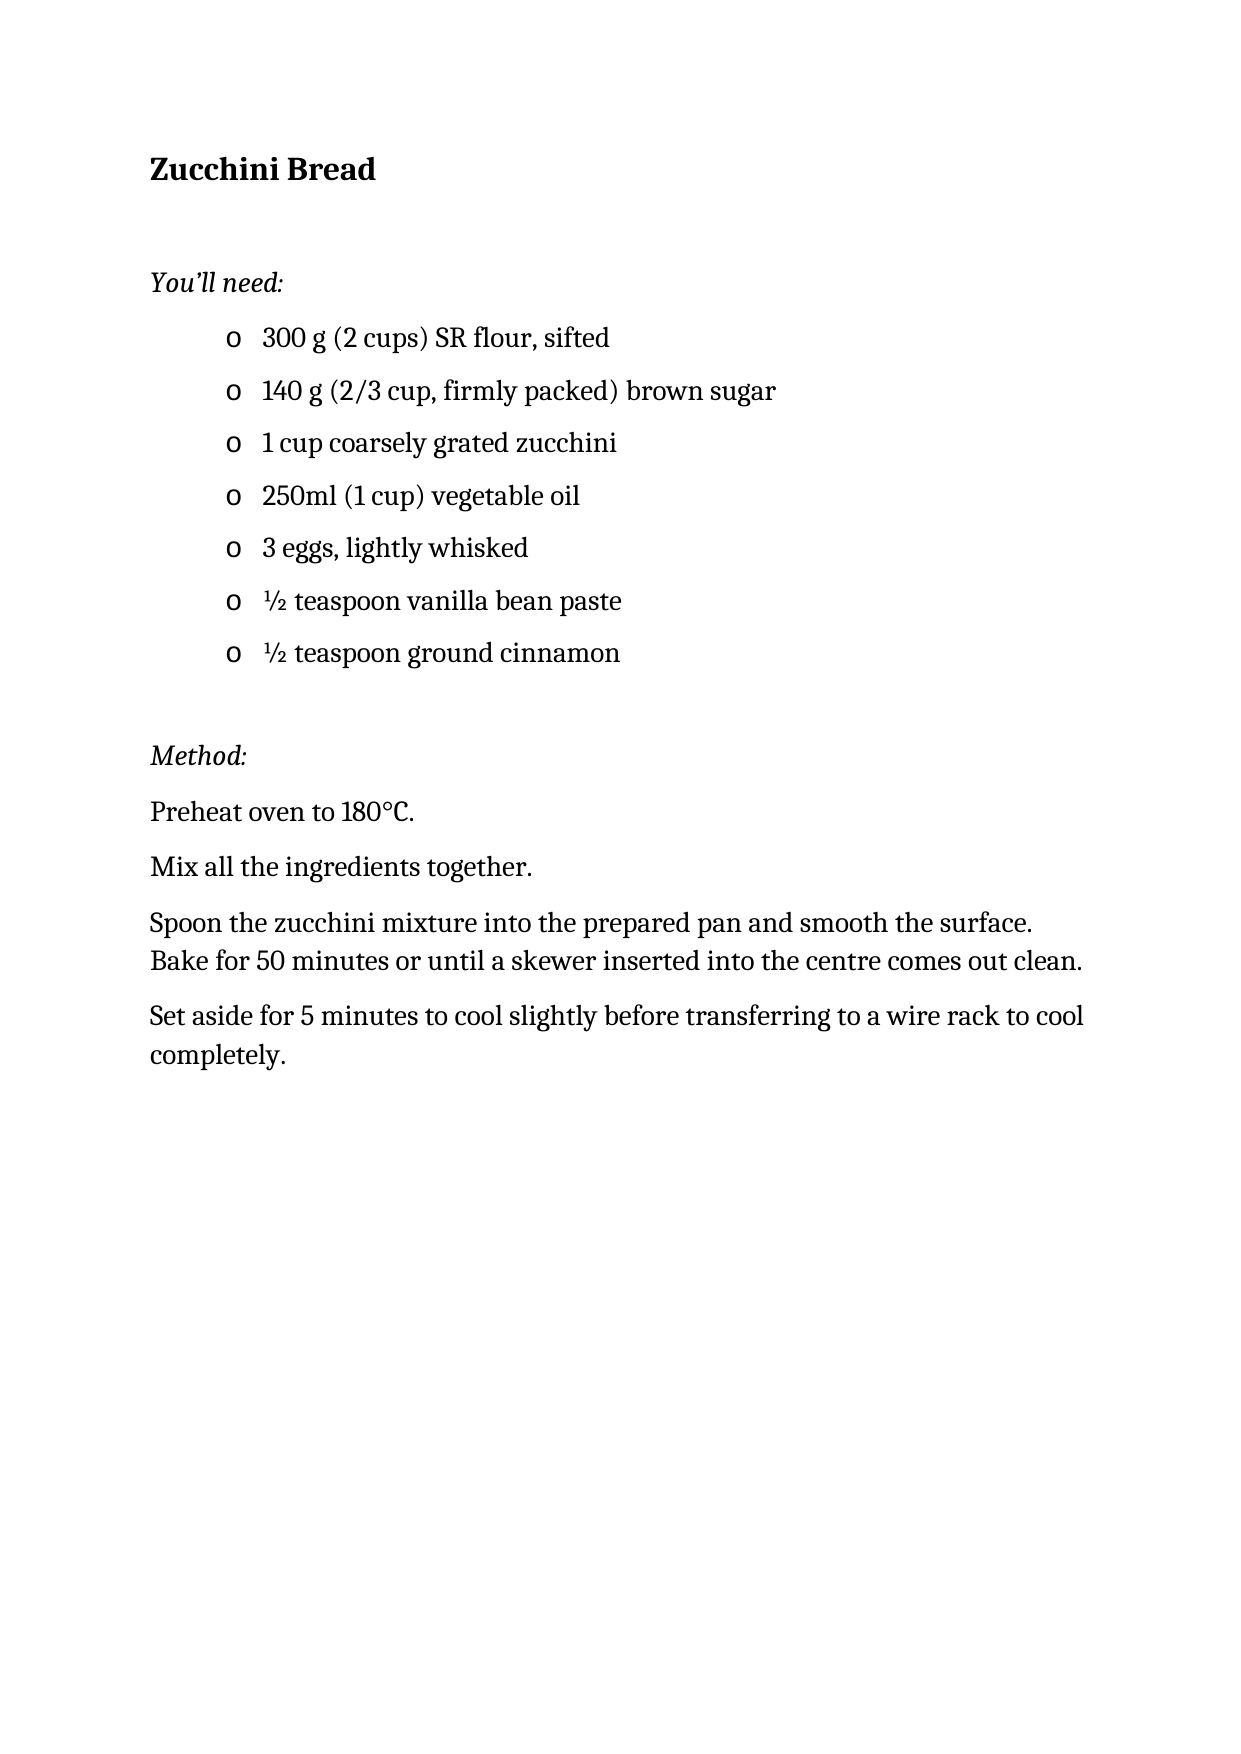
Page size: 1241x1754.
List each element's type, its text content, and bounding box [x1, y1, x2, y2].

text You’ll need: [150, 266, 1090, 299]
text Preheat oven to 180°C. [150, 794, 1090, 829]
text Spoon the zucchini mixture into the prepared pan and smooth the surface. Bake for 50 minutes or until a skewer inserted into the centre comes out clean. [150, 906, 1090, 978]
list 1 cup coarsely grated zucchini [225, 426, 1090, 461]
list 250ml (1 cup) vegetable oil [225, 479, 1090, 514]
text Set aside for 5 minutes to cool slightly before transferring to a wire rack to cool completely. [150, 999, 1090, 1072]
text Method: [150, 739, 1090, 773]
list ½ teaspoon vanilla bean paste [225, 584, 1090, 619]
list 140 g (2/3 cup, firmly packed) brown sugar [225, 374, 1090, 409]
list 300 g (2 cups) SR flour, sifted [225, 321, 1090, 356]
list 3 eggs, lightly whisked [225, 531, 1090, 566]
text Zucchini Bread [150, 150, 1090, 188]
text Mix all the ingredients together. [150, 851, 1090, 884]
list ½ teaspoon ground cinnamon [225, 636, 1090, 671]
